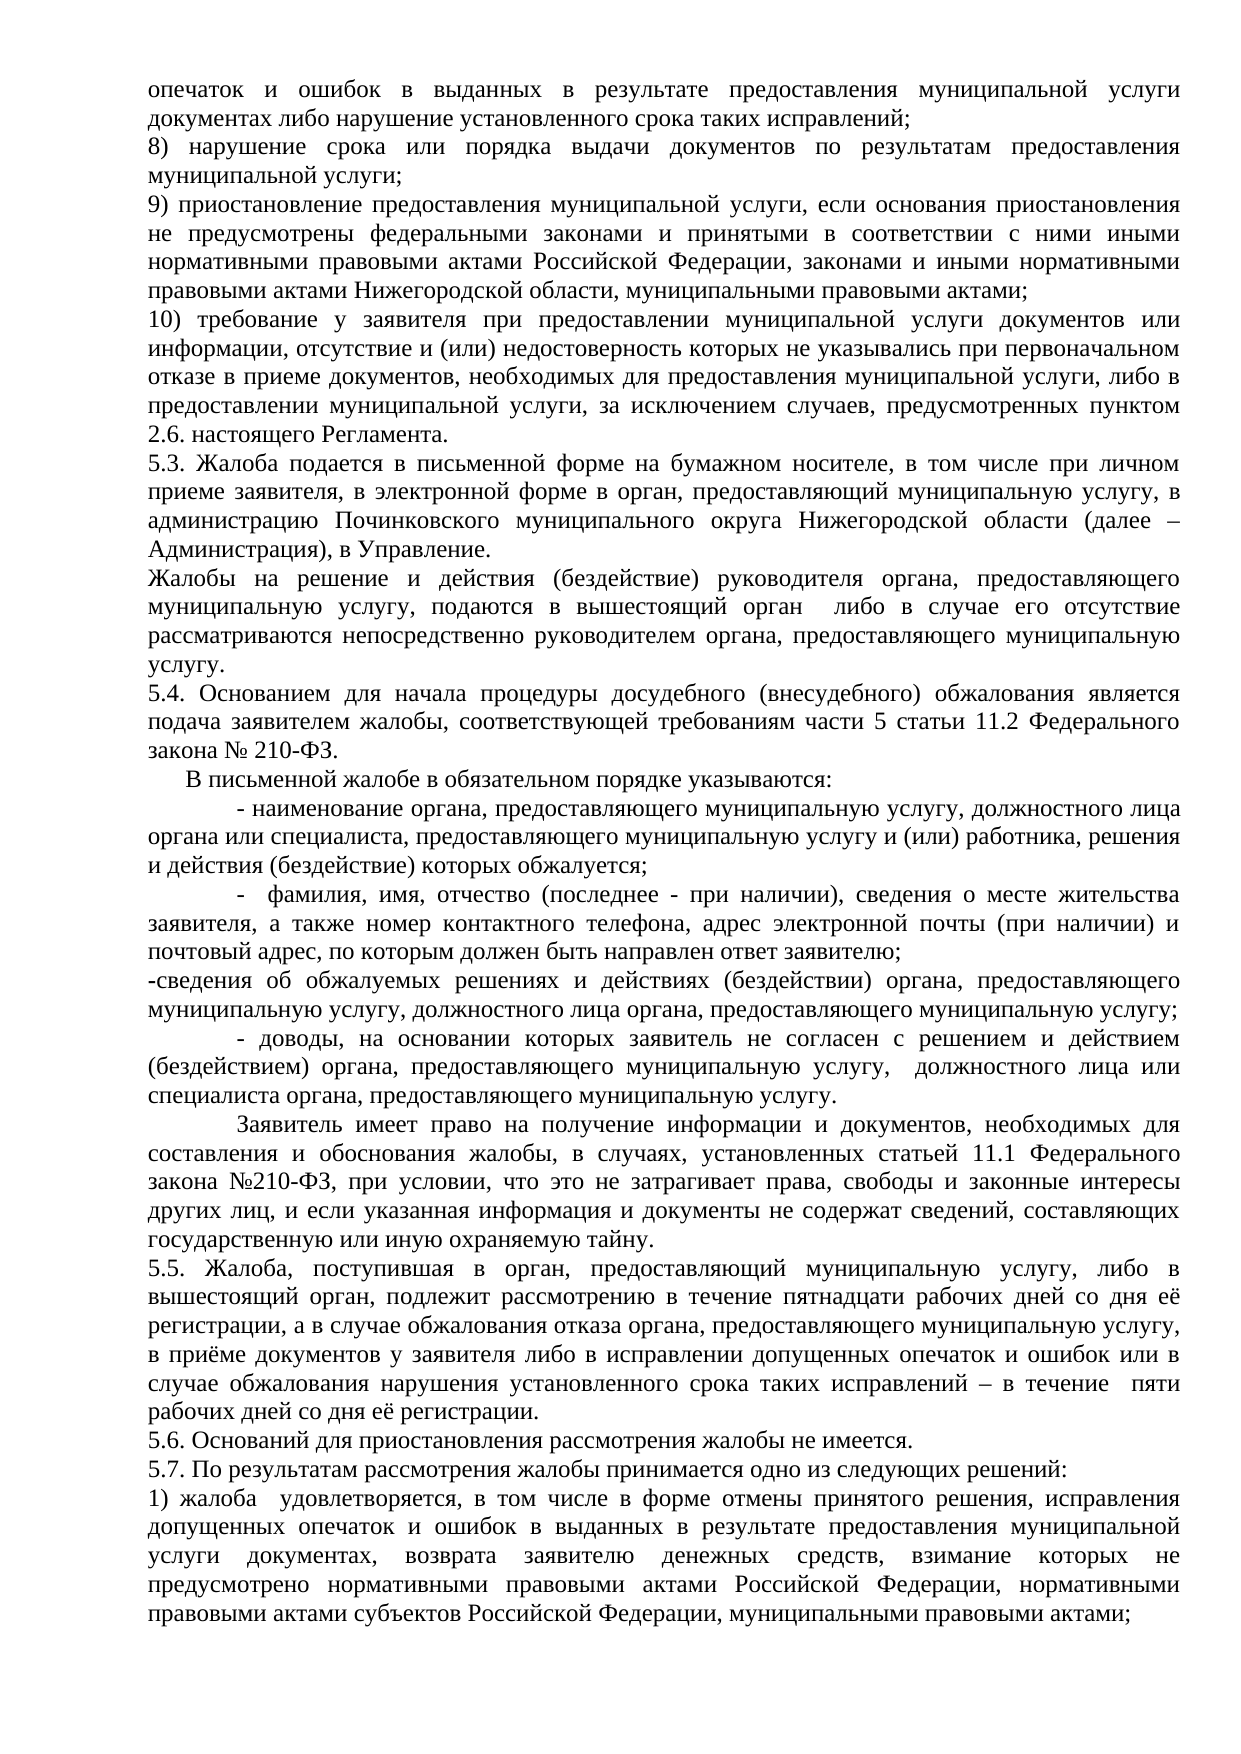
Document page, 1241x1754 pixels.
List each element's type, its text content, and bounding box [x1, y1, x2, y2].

text - наименование органа, предоставляющего муниципальную услугу, должностного лица органа или специалиста, предоставляющего муниципальную услугу и (или) работника, решения и действия (бездействие) которых обжалуется; [148, 793, 1181, 879]
text - доводы, на основании которых заявитель не согласен с решением и действием (бездействием) органа, предоставляющего муниципальную услугу, должностного лица или специалиста органа, предоставляющего муниципальную услугу. [148, 1023, 1181, 1109]
text 9) приостановление предоставления муниципальной услуги, если основания приостановления не предусмотрены федеральными законами и принятыми в соответствии с ними иными нормативными правовыми актами Российской Федерации, законами и иными нормативными правовыми актами Нижегородской области, муниципальными правовыми актами; [148, 189, 1181, 304]
text -сведения об обжалуемых решениях и действиях (бездействии) органа, предоставляющего муниципальную услугу, должностного лица органа, предоставляющего муниципальную услугу; [148, 965, 1181, 1023]
text 8) нарушение срока или порядка выдачи документов по результатам предоставления муниципальной услуги; [148, 131, 1181, 189]
text - фамилия, имя, отчество (последнее - при наличии), сведения о месте жительства заявителя, а также номер контактного телефона, адрес электронной почты (при наличии) и почтовый адрес, по которым должен быть направлен ответ заявителю; [148, 879, 1181, 965]
text Заявитель имеет право на получение информации и документов, необходимых для составления и обоснования жалобы, в случаях, установленных статьей 11.1 Федерального закона №210-ФЗ, при условии, что это не затрагивает права, свободы и законные интересы других лиц, и если указанная информация и документы не содержат сведений, составляющих государственную или иную охраняемую тайну. [148, 1109, 1181, 1253]
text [148, 74, 1181, 131]
text Жалобы на решение и действия (бездействие) руководителя органа, предоставляющего муниципальную услугу, подаются в вышестоящий орган либо в случае его отсутствие рассматриваются непосредственно руководителем органа, предоставляющего муниципальную услугу. [148, 563, 1181, 678]
text 5.3. Жалоба подается в письменной форме на бумажном носителе, в том числе при личном приеме заявителя, в электронной форме в орган, предоставляющий муниципальную услугу, в администрацию Починковского муниципального округа Нижегородской области (далее – Администрация), в Управление. [148, 448, 1181, 563]
text 10) требование у заявителя при предоставлении муниципальной услуги документов или информации, отсутствие и (или) недостоверность которых не указывались при первоначальном отказе в приеме документов, необходимых для предоставления муниципальной услуги, либо в предоставлении муниципальной услуги, за исключением случаев, предусмотренных пунктом 2.6. настоящего Регламента. [148, 304, 1181, 448]
text 1) жалоба удовлетворяется, в том числе в форме отмены принятого решения, исправления допущенных опечаток и ошибок в выданных в результате предоставления муниципальной услуги документах, возврата заявителю денежных средств, взимание которых не предусмотрено нормативными правовыми актами Российской Федерации, нормативными правовыми актами субъектов Российской Федерации, муниципальными правовыми актами; [148, 1483, 1181, 1626]
text 5.5. Жалоба, поступившая в орган, предоставляющий муниципальную услугу, либо в вышестоящий орган, подлежит рассмотрению в течение пятнадцати рабочих дней со дня её регистрации, а в случае обжалования отказа органа, предоставляющего муниципальную услугу, в приёме документов у заявителя либо в исправлении допущенных опечаток и ошибок или в случае обжалования нарушения установленного срока таких исправлений – в течение пяти рабочих дней со дня её регистрации. [148, 1253, 1181, 1425]
text 5.7. По результатам рассмотрения жалобы принимается одно из следующих решений: [148, 1454, 1181, 1483]
text В письменной жалобе в обязательном порядке указываются: [148, 764, 1181, 793]
text 5.6. Оснований для приостановления рассмотрения жалобы не имеется. [148, 1425, 1181, 1454]
text 5.4. Основанием для начала процедуры досудебного (внесудебного) обжалования является подача заявителем жалобы, соответствующей требованиям части 5 статьи 11.2 Федерального закона № 210-ФЗ. [148, 678, 1181, 764]
